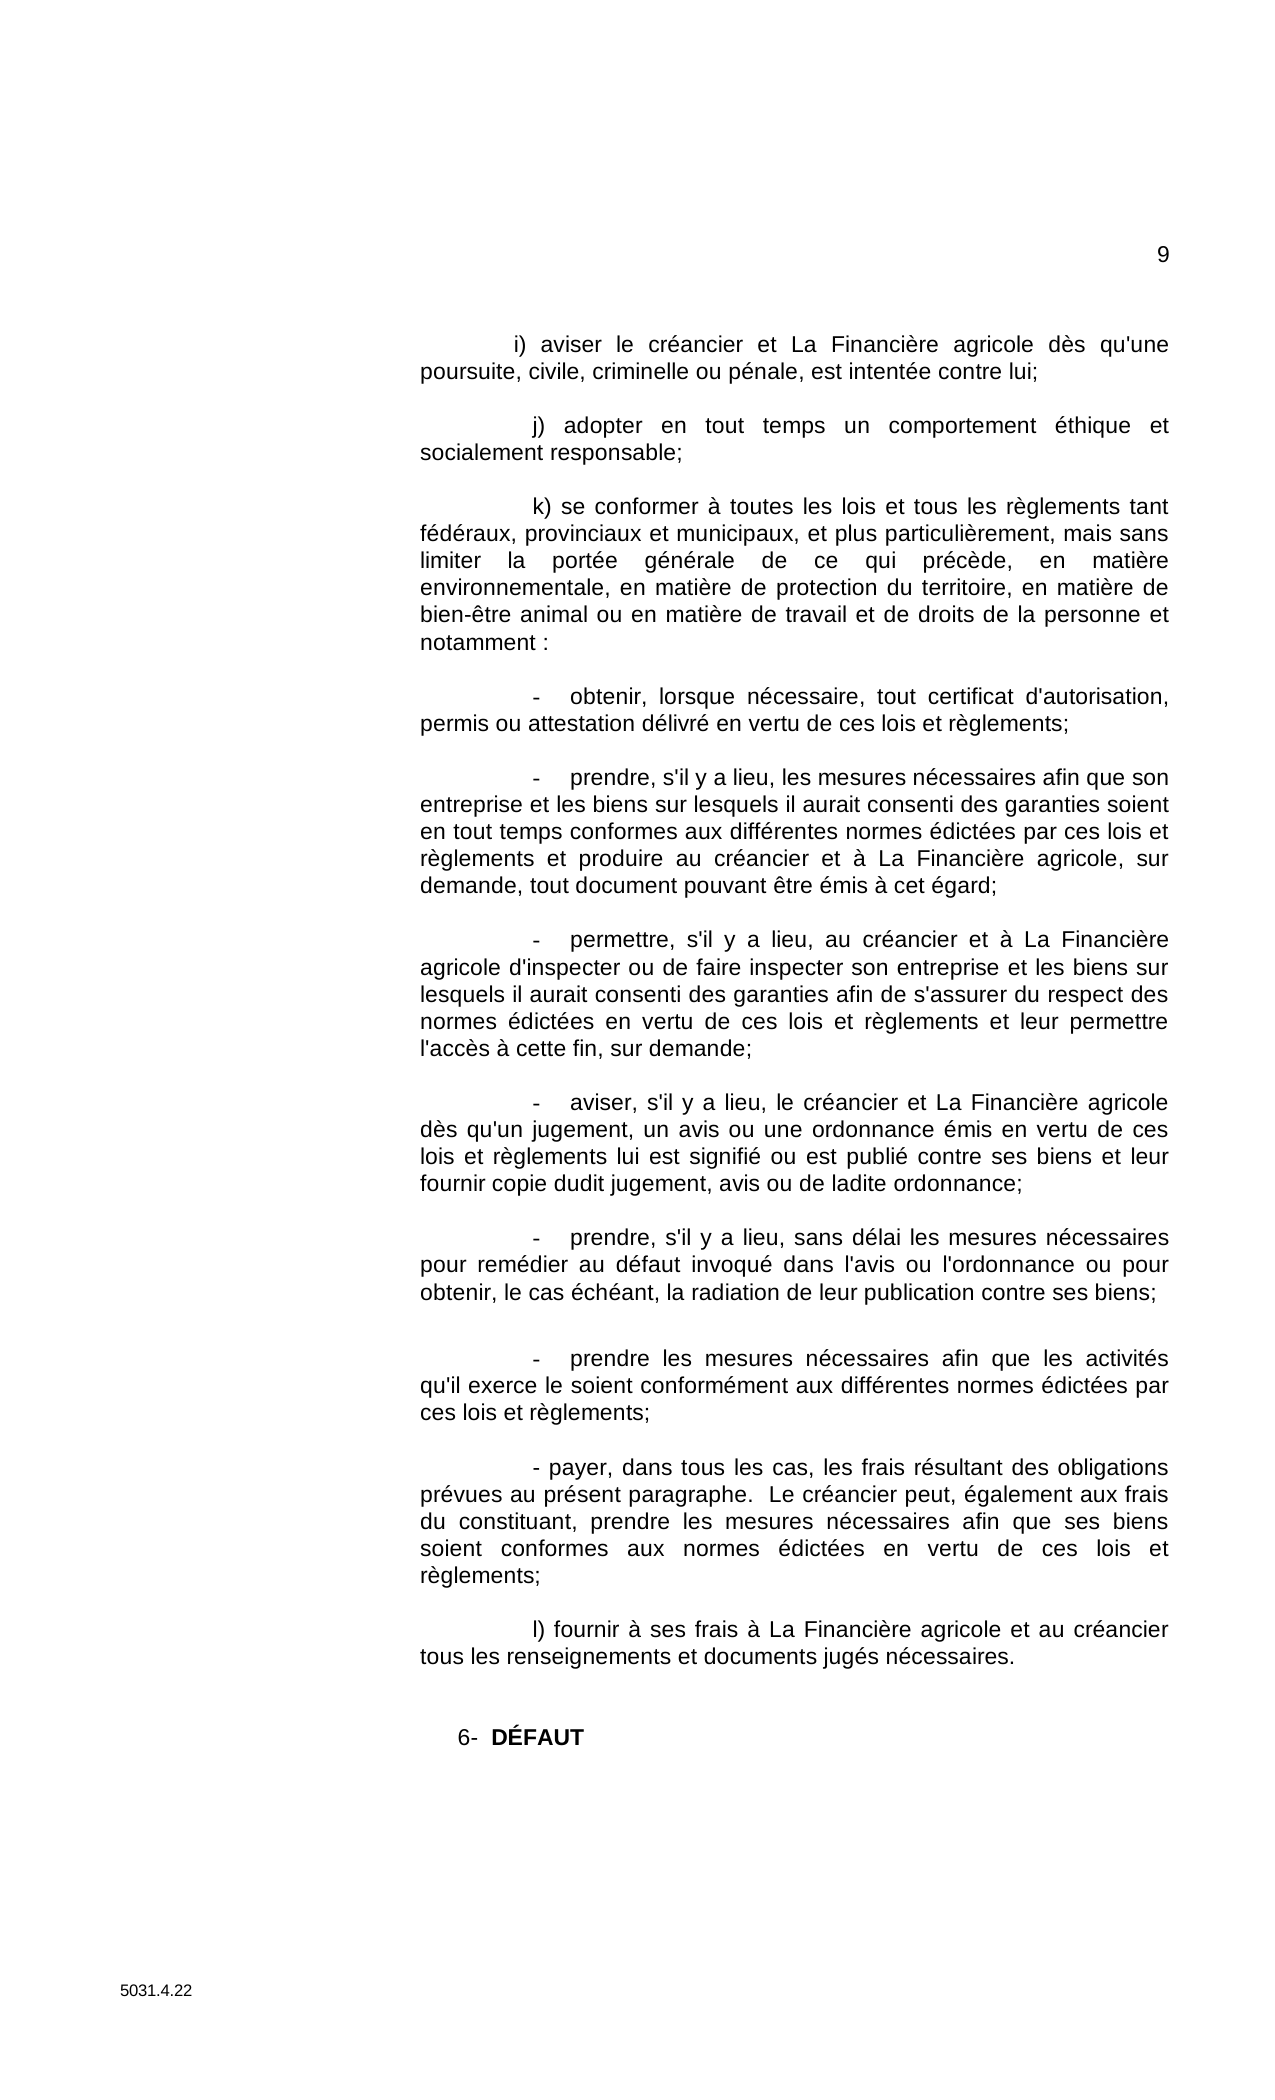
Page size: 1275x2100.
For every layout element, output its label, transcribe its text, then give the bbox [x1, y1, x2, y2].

list prendre, s'il y a lieu, sans délai les mesures nécessaires pour remédier au défaut invoqué dans l'avis ou l'ordonnance ou pour obtenir, le cas échéant, la radiation de leur publication contre ses biens; [420, 1224, 1170, 1305]
list prendre, s'il y a lieu, les mesures nécessaires afin que son entreprise et les biens sur lesquels il aurait consenti des garanties soient en tout temps conformes aux différentes normes édictées par ces lois et règlements et produire au créancier et à La Financière agricole, sur demande, tout document pouvant être émis à cet égard; [420, 763, 1170, 899]
text - payer, dans tous les cas, les frais résultant des obligations prévues au présent paragraphe. Le créancier peut, également aux frais du constituant, prendre les mesures nécessaires afin que ses biens soient conformes aux normes édictées en vertu de ces lois et règlements; [420, 1453, 1170, 1588]
list aviser, s'il y a lieu, le créancier et La Financière agricole dès qu'un jugement, un avis ou une ordonnance émis en vertu de ces lois et règlements lui est signifié ou est publié contre ses biens et leur fournir copie dudit jugement, avis ou de ladite ordonnance; [420, 1088, 1170, 1197]
text k) se conformer à toutes les lois et tous les règlements tant fédéraux, provinciaux et municipaux, et plus particulièrement, mais sans limiter la portée générale de ce qui précède, en matière environnementale, en matière de protection du territoire, en matière de bien-être animal ou en matière de travail et de droits de la personne et notamment : [420, 492, 1170, 655]
list prendre les mesures nécessaires afin que les activités qu'il exerce le soient conformément aux différentes normes édictées par ces lois et règlements; [420, 1344, 1170, 1426]
list obtenir, lorsque nécessaire, tout certificat d'autorisation, permis ou attestation délivré en vertu de ces lois et règlements; [420, 682, 1170, 736]
list permettre, s'il y a lieu, au créancier et à La Financière agricole d'inspecter ou de faire inspecter son entreprise et les biens sur lesquels il aurait consenti des garanties afin de s'assurer du respect des normes édictées en vertu de ces lois et règlements et leur permettre l'accès à cette fin, sur demande; [420, 926, 1170, 1061]
text 6- DÉFAUT [420, 1724, 1170, 1751]
text j) adopter en tout temps un comportement éthique et socialement responsable; [420, 411, 1170, 465]
text l) fournir à ses frais à La Financière agricole et au créancier tous les renseignements et documents jugés nécessaires. [420, 1615, 1170, 1669]
text i) aviser le créancier et La Financière agricole dès qu'une poursuite, civile, criminelle ou pénale, est intentée contre lui; [420, 330, 1170, 384]
